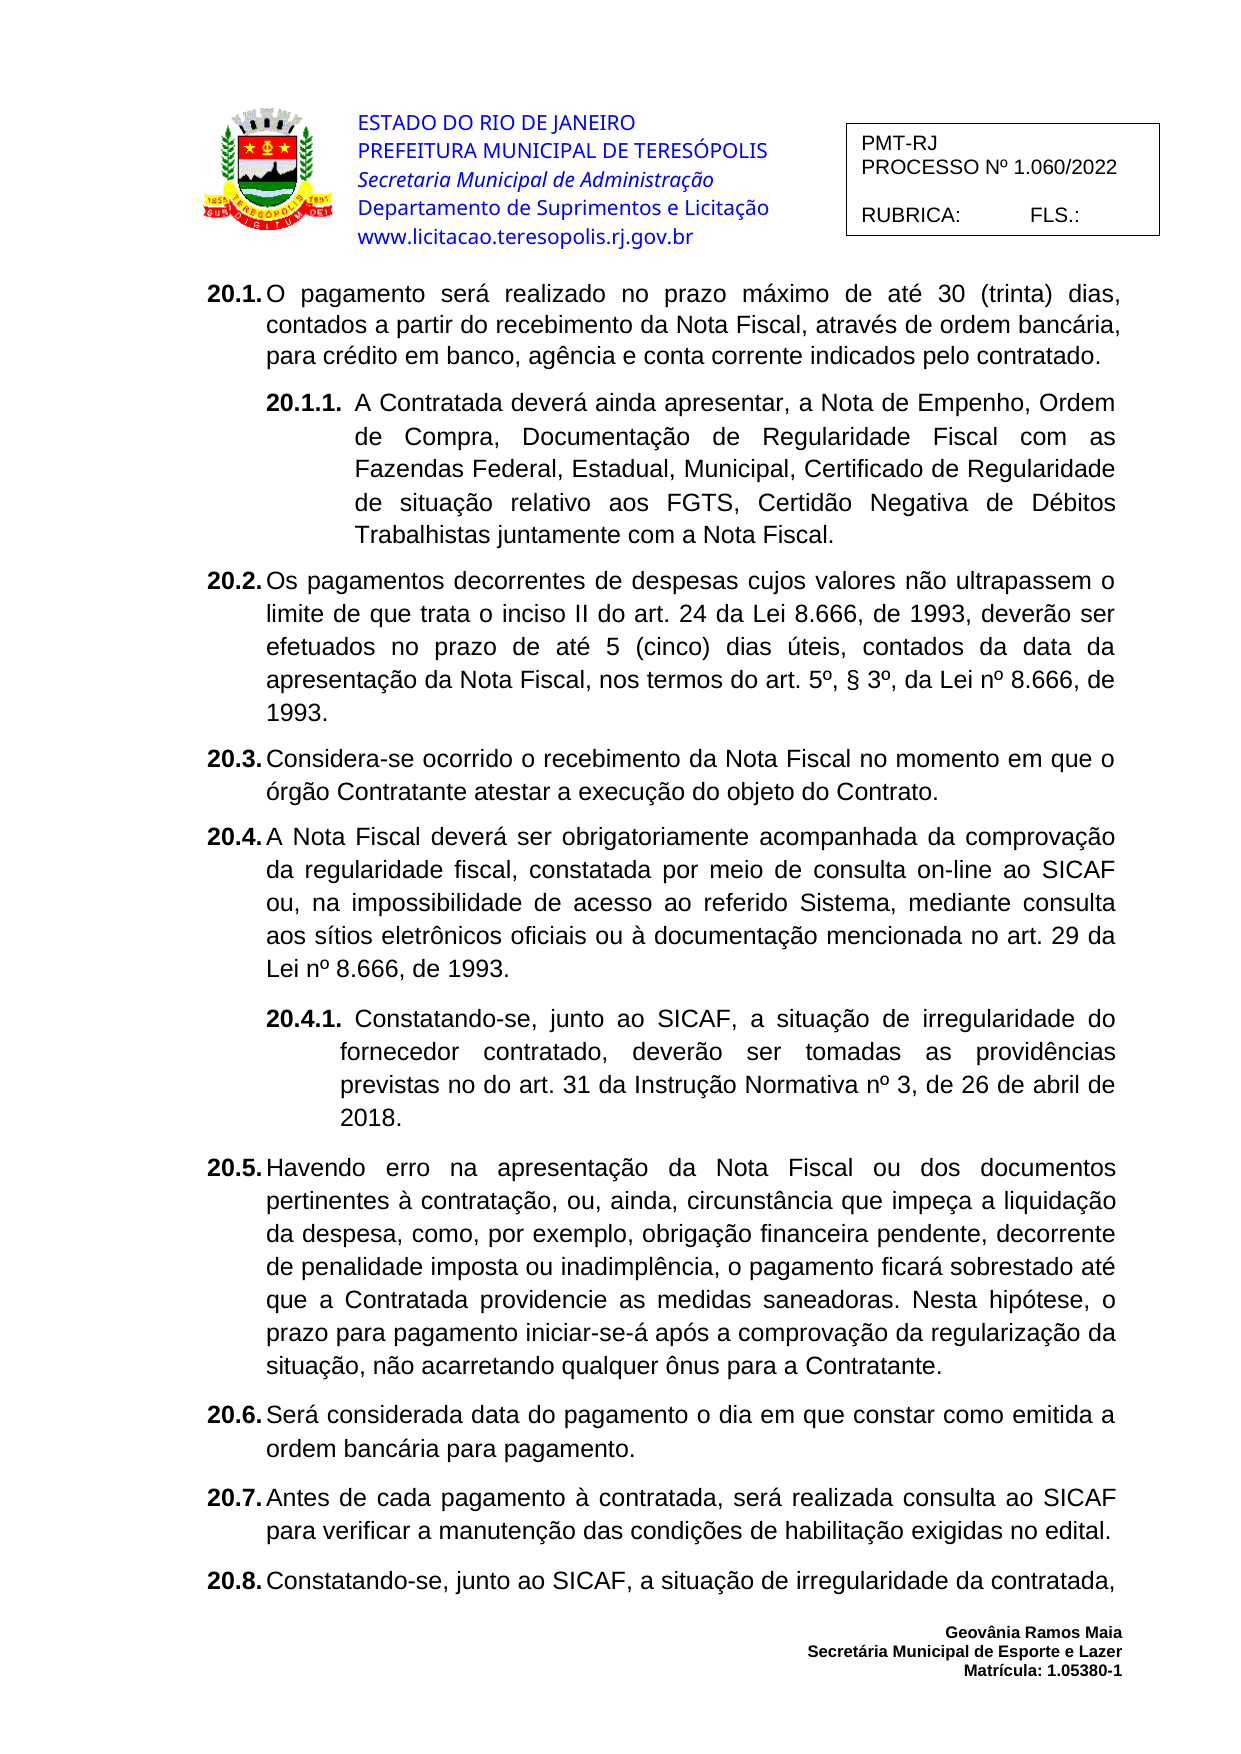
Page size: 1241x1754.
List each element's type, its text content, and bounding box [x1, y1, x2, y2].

list Considera-se ocorrido o recebimento da Nota Fiscal no momento em que o órgão Contratante atestar a execução do objeto do Contrato. [207, 744, 1117, 805]
picture [203, 108, 333, 230]
list Havendo erro na apresentação da Nota Fiscal ou dos documentos pertinentes à contratação, ou, ainda, circunstância que impeça a liquidação da despesa, como, por exemplo, obrigação financeira pendente, decorrente de penalidade imposta ou inadimplência, o pagamento ficará sobrestado até que a Contratada providencie as medidas saneadoras. Nesta hipótese, o prazo para pagamento iniciar-se-á após a comprovação da regularização da situação, não acarretando qualquer ônus para a Contratante. [207, 1153, 1117, 1379]
list A Nota Fiscal deverá ser obrigatoriamente acompanhada da comprovação da regularidade fiscal, constatada por meio de consulta on-line ao SICAF ou, na impossibilidade de acesso ao referido Sistema, mediante consulta aos sítios eletrônicos oficiais ou à documentação mencionada no art. 29 da Lei nº 8.666, de 1993. [207, 822, 1117, 983]
list O pagamento será realizado no prazo máximo de até 30 (trinta) dias, contados a partir do recebimento da Nota Fiscal, através de ordem bancária, para crédito em banco, agência e conta corrente indicados pelo contratado. [207, 279, 1122, 369]
list Os pagamentos decorrentes de despesas cujos valores não ultrapassem o limite de que trata o inciso II do art. 24 da Lei 8.666, de 1993, deverão ser efetuados no prazo de até 5 (cinco) dias úteis, contados da data da apresentação da Nota Fiscal, nos termos do art. 5º, § 3º, da Lei nº 8.666, de 1993. [207, 566, 1117, 727]
list Antes de cada pagamento à contratada, será realizada consulta ao SICAF para verificar a manutenção das condições de habilitação exigidas no edital. [207, 1483, 1117, 1545]
list Será considerada data do pagamento o dia em que constar como emitida a ordem bancária para pagamento. [207, 1401, 1117, 1462]
list Constatando-se, junto ao SICAF, a situação de irregularidade do fornecedor contratado, deverão ser tomadas as providências previstas no do art. 31 da Instrução Normativa nº 3, de 26 de abril de 2018. [266, 1004, 1117, 1132]
list A Contratada deverá ainda apresentar, a Nota de Empenho, Ordem de Compra, Documentação de Regularidade Fiscal com as Fazendas Federal, Estadual, Municipal, Certificado de Regularidade de situação relativo aos FGTS, Certidão Negativa de Débitos Trabalhistas juntamente com a Nota Fiscal. [266, 388, 1117, 549]
